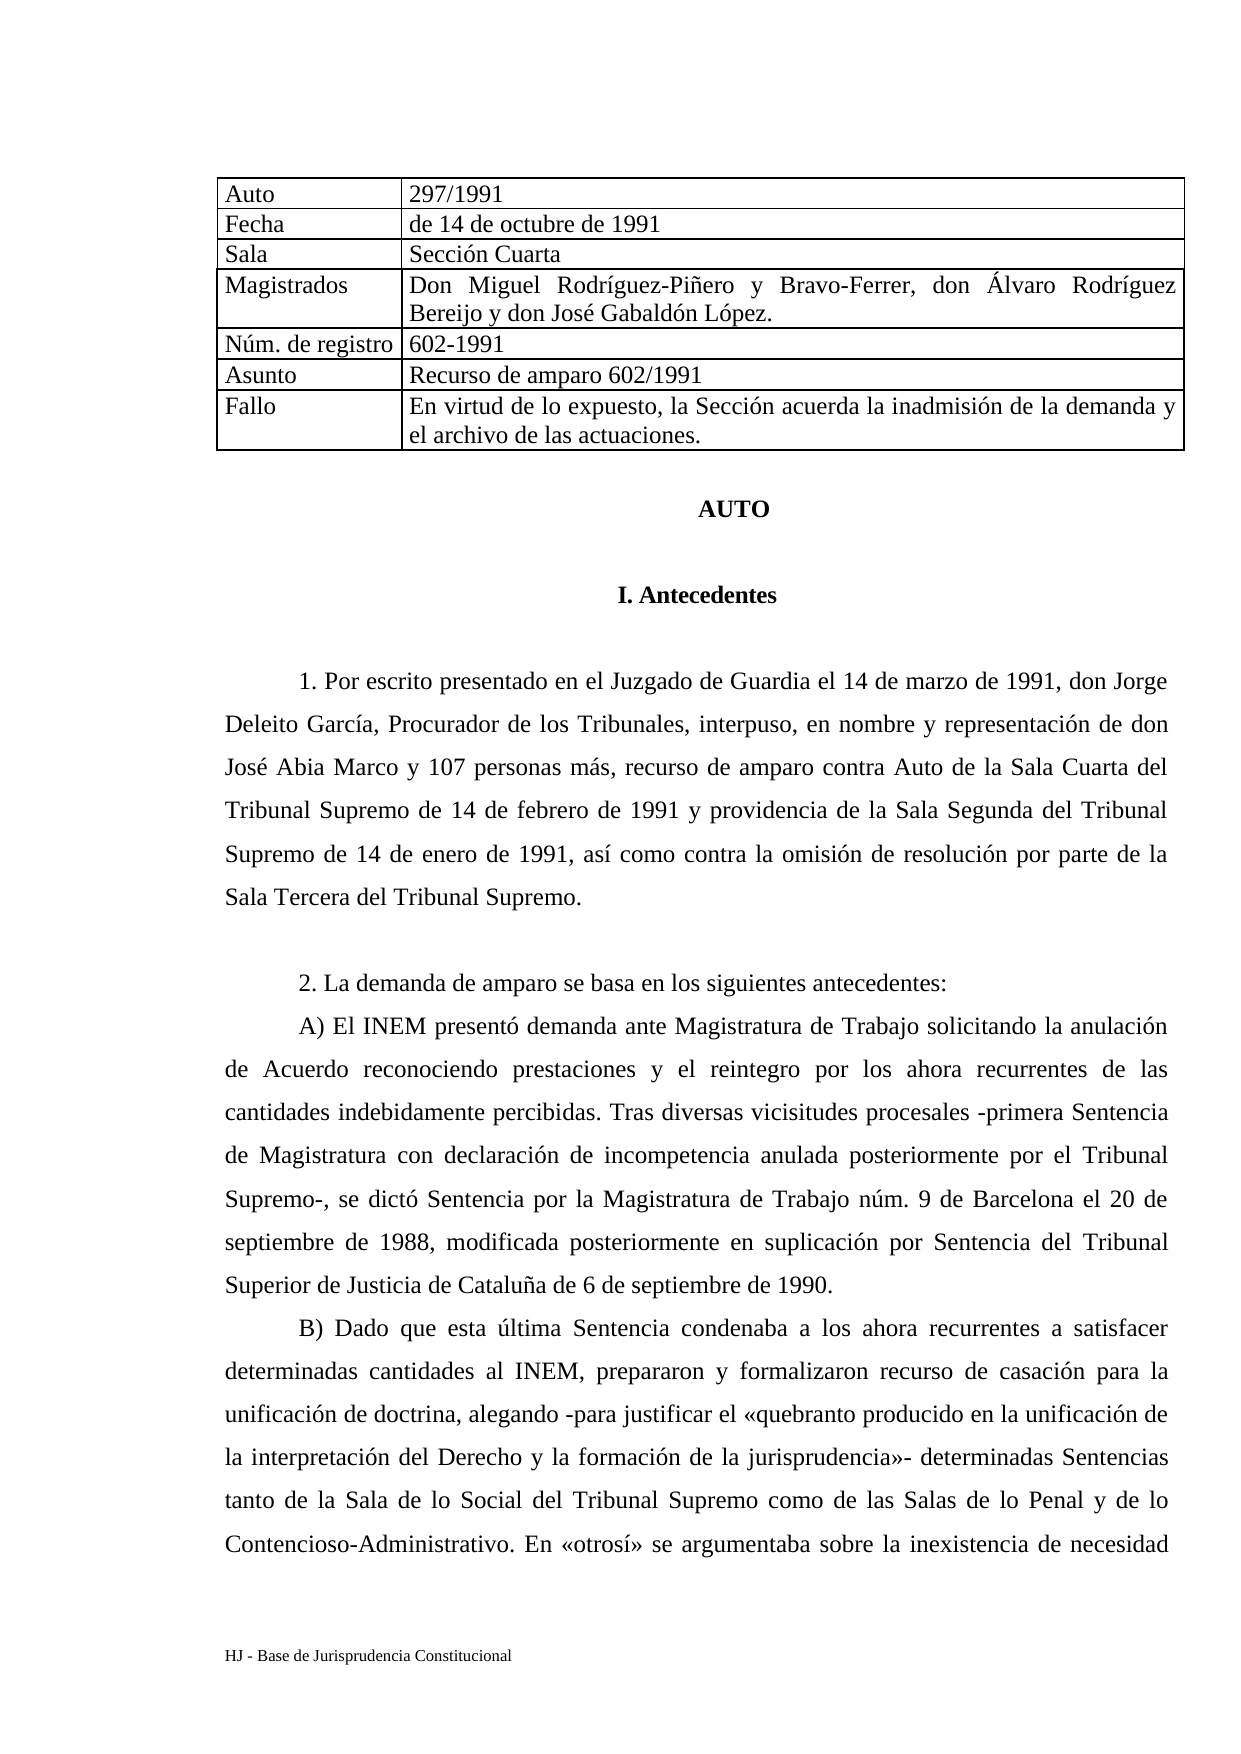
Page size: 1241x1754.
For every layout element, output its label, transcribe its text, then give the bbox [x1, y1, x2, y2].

table_cell de 14 de octubre de 1991 [402, 209, 1184, 238]
table_cell Sección Cuarta [402, 240, 1184, 268]
table_cell Sala [218, 240, 401, 268]
table_cell En virtud de lo expuesto, la Sección acuerda la inadmisión de la demanda y el archivo de las actuaciones. [403, 391, 1183, 448]
table_header 297/1991 [402, 179, 1184, 207]
table_cell Núm. de registro [218, 329, 401, 358]
table_cell Asunto [218, 360, 401, 389]
table_cell Don Miguel Rodríguez-Piñero y Bravo-Ferrer, don Álvaro Rodríguez Bereijo y don José Gabaldón López. [403, 270, 1183, 327]
text 2. La demanda de amparo se basa en los siguientes antecedentes: [224, 968, 1169, 997]
table_cell Fallo [218, 391, 401, 448]
table_header Auto [218, 179, 401, 207]
table_cell Magistrados [218, 270, 401, 327]
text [224, 1313, 1169, 1557]
table_cell Fecha [218, 209, 401, 238]
text 1. Por escrito presentado en el Juzgado de Guardia el 14 de marzo de 1991, don Jorge Deleito García, Procurador de los Tribunales, interpuso, en nombre y representación de don José Abia Marco y 107 personas más, recurso de amparo contra Auto de la Sala Cuarta del Tribunal Supremo de 14 de febrero de 1991 y providencia de la Sala Segunda del Tribunal Supremo de 14 de enero de 1991, así como contra la omisión de resolución por parte de la Sala Tercera del Tribunal Supremo. [224, 666, 1169, 911]
text I. Antecedentes [224, 580, 1169, 609]
table_cell Recurso de amparo 602/1991 [403, 360, 1183, 389]
text A) El INEM presentó demanda ante Magistratura de Trabajo solicitando la anulación de Acuerdo reconociendo prestaciones y el reintegro por los ahora recurrentes de las cantidades indebidamente percibidas. Tras diversas vicisitudes procesales -primera Sentencia de Magistratura con declaración de incompetencia anulada posteriormente por el Tribunal Supremo-, se dictó Sentencia por la Magistratura de Trabajo núm. 9 de Barcelona el 20 de septiembre de 1988, modificada posteriormente en suplicación por Sentencia del Tribunal Superior de Justicia de Cataluña de 6 de septiembre de 1990. [224, 1011, 1169, 1299]
text AUTO [224, 494, 1169, 522]
table_cell 602-1991 [403, 329, 1183, 358]
